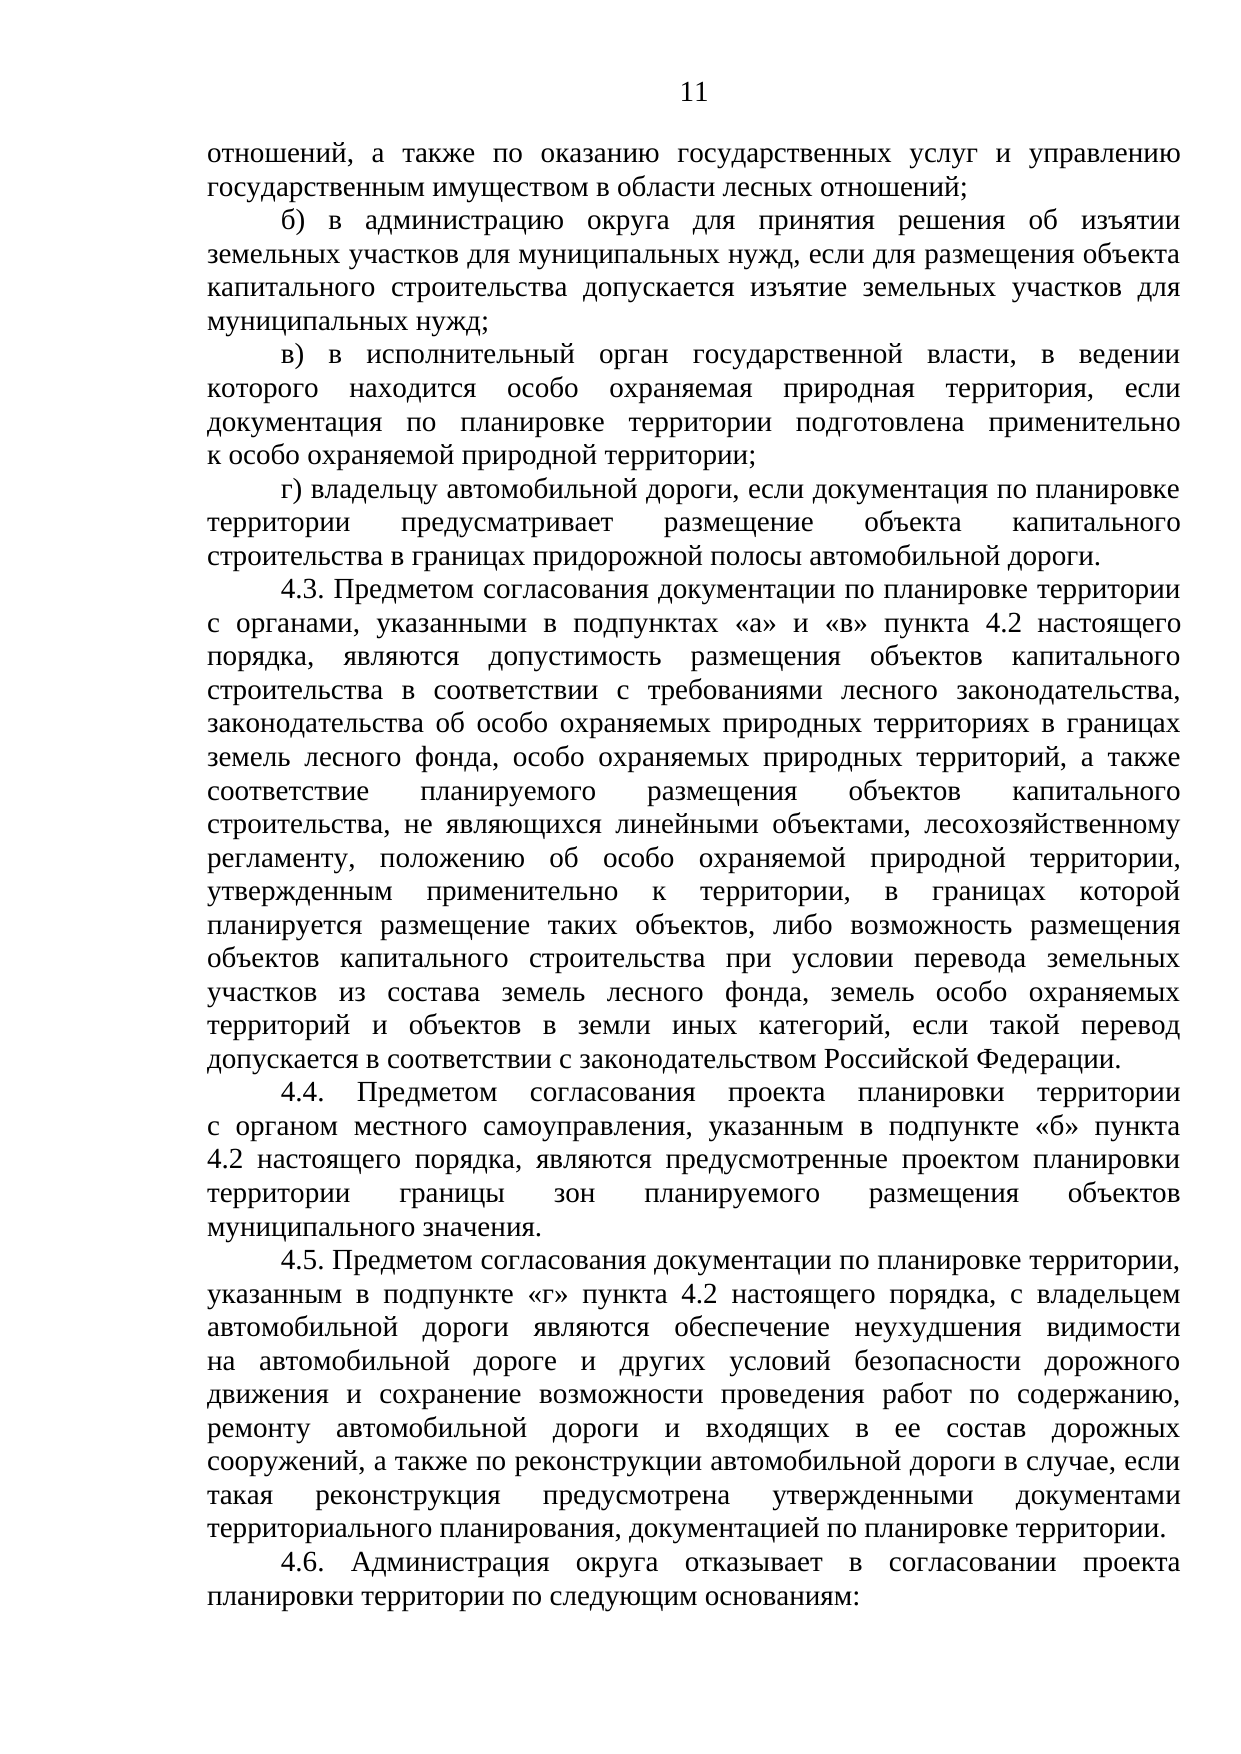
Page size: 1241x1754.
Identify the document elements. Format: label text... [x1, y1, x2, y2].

text в) в исполнительный орган государственной власти, в ведении которого находится особо охраняемая природная территория, если документация по планировке территории подготовлена применительно к особо охраняемой природной территории; [207, 337, 1181, 471]
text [207, 135, 1181, 202]
text б) в администрацию округа для принятия решения об изъятии земельных участков для муниципальных нужд, если для размещения объекта капитального строительства допускается изъятие земельных участков для муниципальных нужд; [207, 202, 1181, 337]
text 4.4. Предметом согласования проекта планировки территории с органом местного самоуправления, указанным в подпункте «б» пункта 4.2 настоящего порядка, являются предусмотренные проектом планировки территории границы зон планируемого размещения объектов муниципального значения. [207, 1074, 1181, 1242]
text г) владельцу автомобильной дороги, если документация по планировке территории предусматривает размещение объекта капитального строительства в границах придорожной полосы автомобильной дороги. [207, 471, 1181, 571]
text 4.3. Предметом согласования документации по планировке территории с органами, указанными в подпунктах «а» и «в» пункта 4.2 настоящего порядка, являются допустимость размещения объектов капитального строительства в соответствии с требованиями лесного законодательства, законодательства об особо охраняемых природных территориях в границах земель лесного фонда, особо охраняемых природных территорий, а также соответствие планируемого размещения объектов капитального строительства, не являющихся линейными объектами, лесохозяйственному регламенту, положению об особо охраняемой природной территории, утвержденным применительно к территории, в границах которой планируется размещение таких объектов, либо возможность размещения объектов капитального строительства при условии перевода земельных участков из состава земель лесного фонда, земель особо охраняемых территорий и объектов в земли иных категорий, если такой перевод допускается в соответствии с законодательством Российской Федерации. [207, 571, 1181, 1074]
text 4.5. Предметом согласования документации по планировке территории, указанным в подпункте «г» пункта 4.2 настоящего порядка, с владельцем автомобильной дороги являются обеспечение неухудшения видимости на автомобильной дороге и других условий безопасности дорожного движения и сохранение возможности проведения работ по содержанию, ремонту автомобильной дороги и входящих в ее состав дорожных сооружений, а также по реконструкции автомобильной дороги в случае, если такая реконструкция предусмотрена утвержденными документами территориального планирования, документацией по планировке территории. [207, 1242, 1181, 1544]
text 4.6. Администрация округа отказывает в согласовании проекта планировки территории по следующим основаниям: [207, 1544, 1181, 1611]
